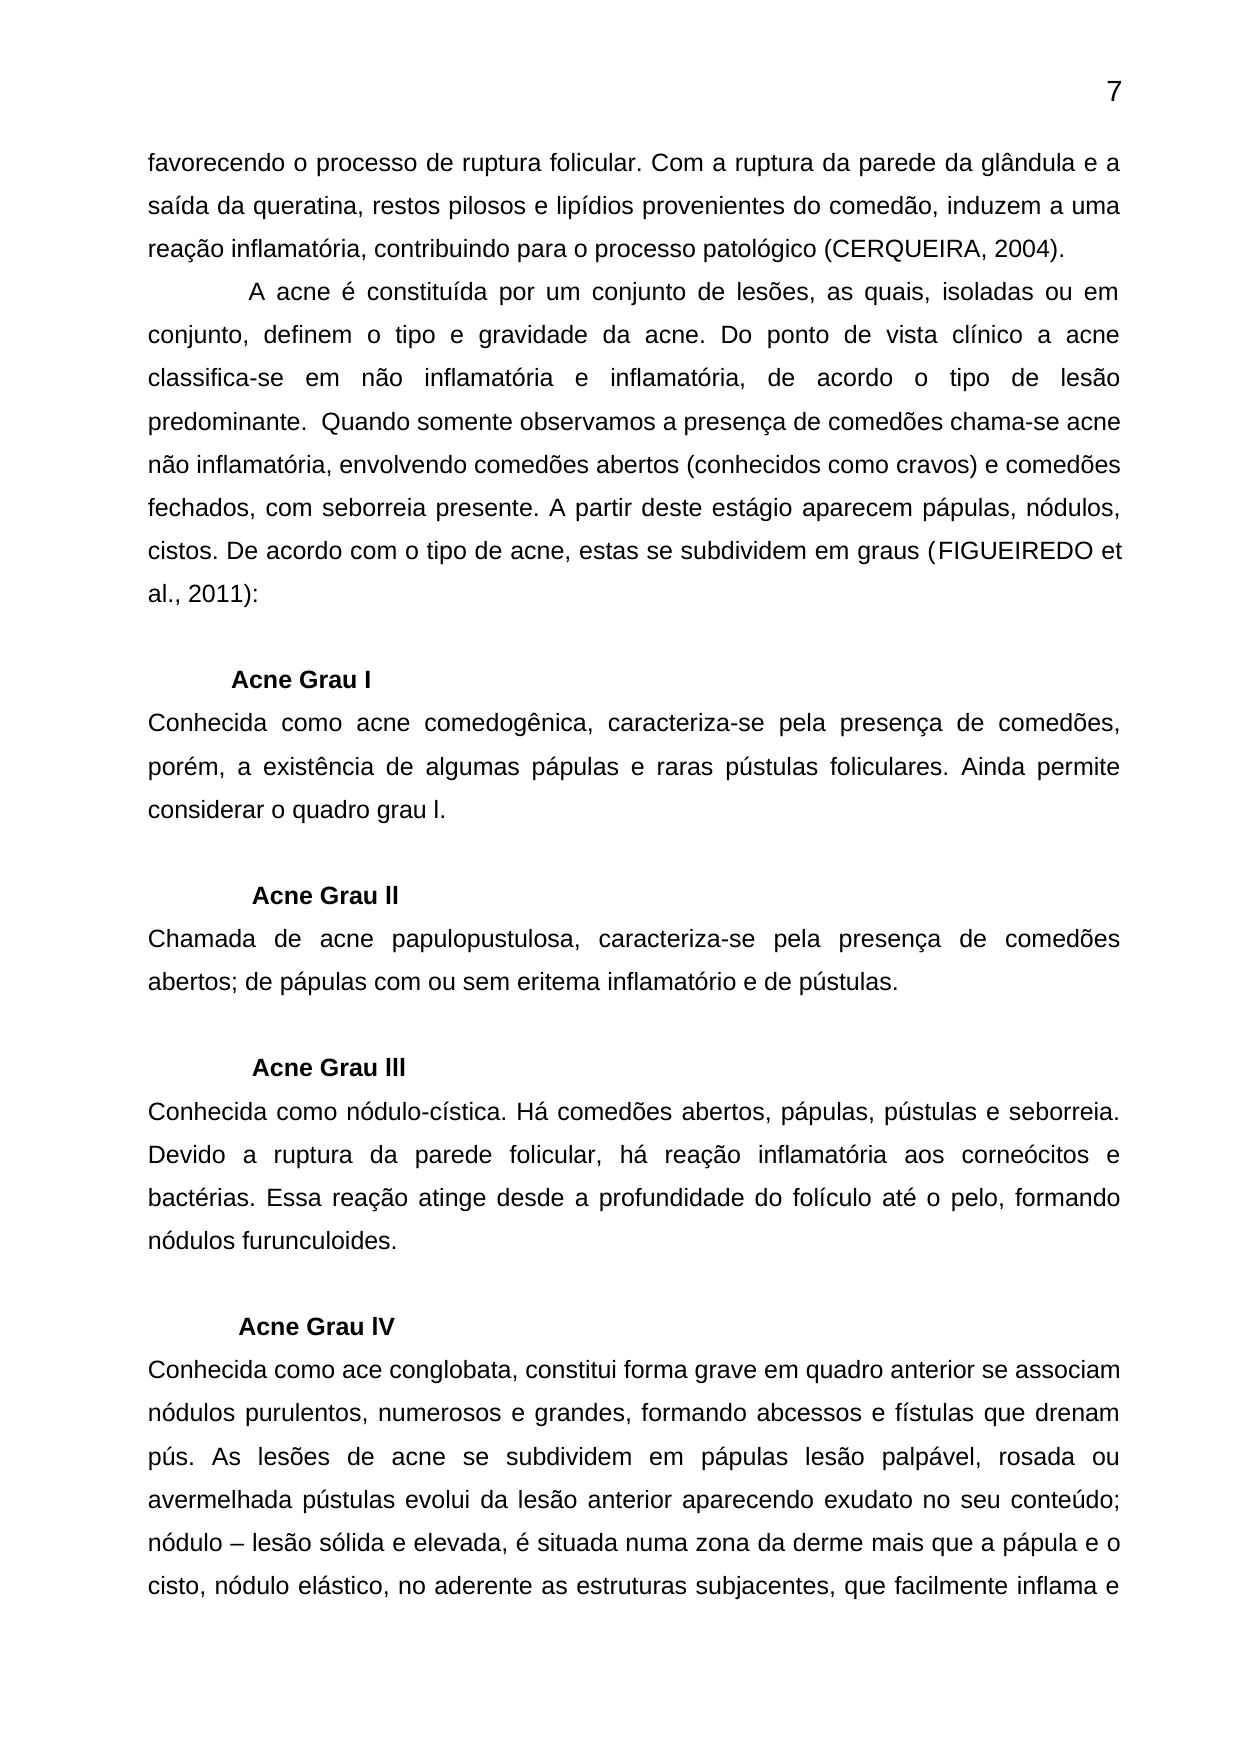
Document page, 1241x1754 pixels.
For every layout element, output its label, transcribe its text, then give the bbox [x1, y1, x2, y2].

text A acne é constituída por um conjunto de lesões, as quais, isoladas ou em conjunto, definem o tipo e gravidade da acne. Do ponto de vista clínico a acne classifica-se em não inflamatória e inflamatória, de acordo o tipo de lesão predominante. Quando somente observamos a presença de comedões chama-se acne não inflamatória, envolvendo comedões abertos (conhecidos como cravos) e comedões fechados, com seborreia presente. A partir deste estágio aparecem pápulas, nódulos, cistos. De acordo com o tipo de acne, estas se subdividem em graus (Figueiredo et al., 2011): [148, 277, 1122, 608]
text Acne Grau lll [148, 1053, 1122, 1082]
text Acne Grau I [148, 665, 1122, 694]
text Chamada de acne papulopustulosa, caracteriza-se pela presença de comedões abertos; de pápulas com ou sem eritema inflamatório e de pústulas. [148, 924, 1122, 996]
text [148, 148, 1122, 263]
text Conhecida como acne comedogênica, caracteriza-se pela presença de comedões, porém, a existência de algumas pápulas e raras pústulas foliculares. Ainda permite considerar o quadro grau l. [148, 708, 1122, 823]
text Conhecida como nódulo-cística. Há comedões abertos, pápulas, pústulas e seborreia. Devido a ruptura da parede folicular, há reação inflamatória aos corneócitos e bactérias. Essa reação atinge desde a profundidade do folículo até o pelo, formando nódulos furunculoides. [148, 1096, 1122, 1254]
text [148, 1355, 1122, 1599]
text Acne Grau ll [148, 881, 1122, 909]
text Acne Grau lV [148, 1312, 1122, 1341]
